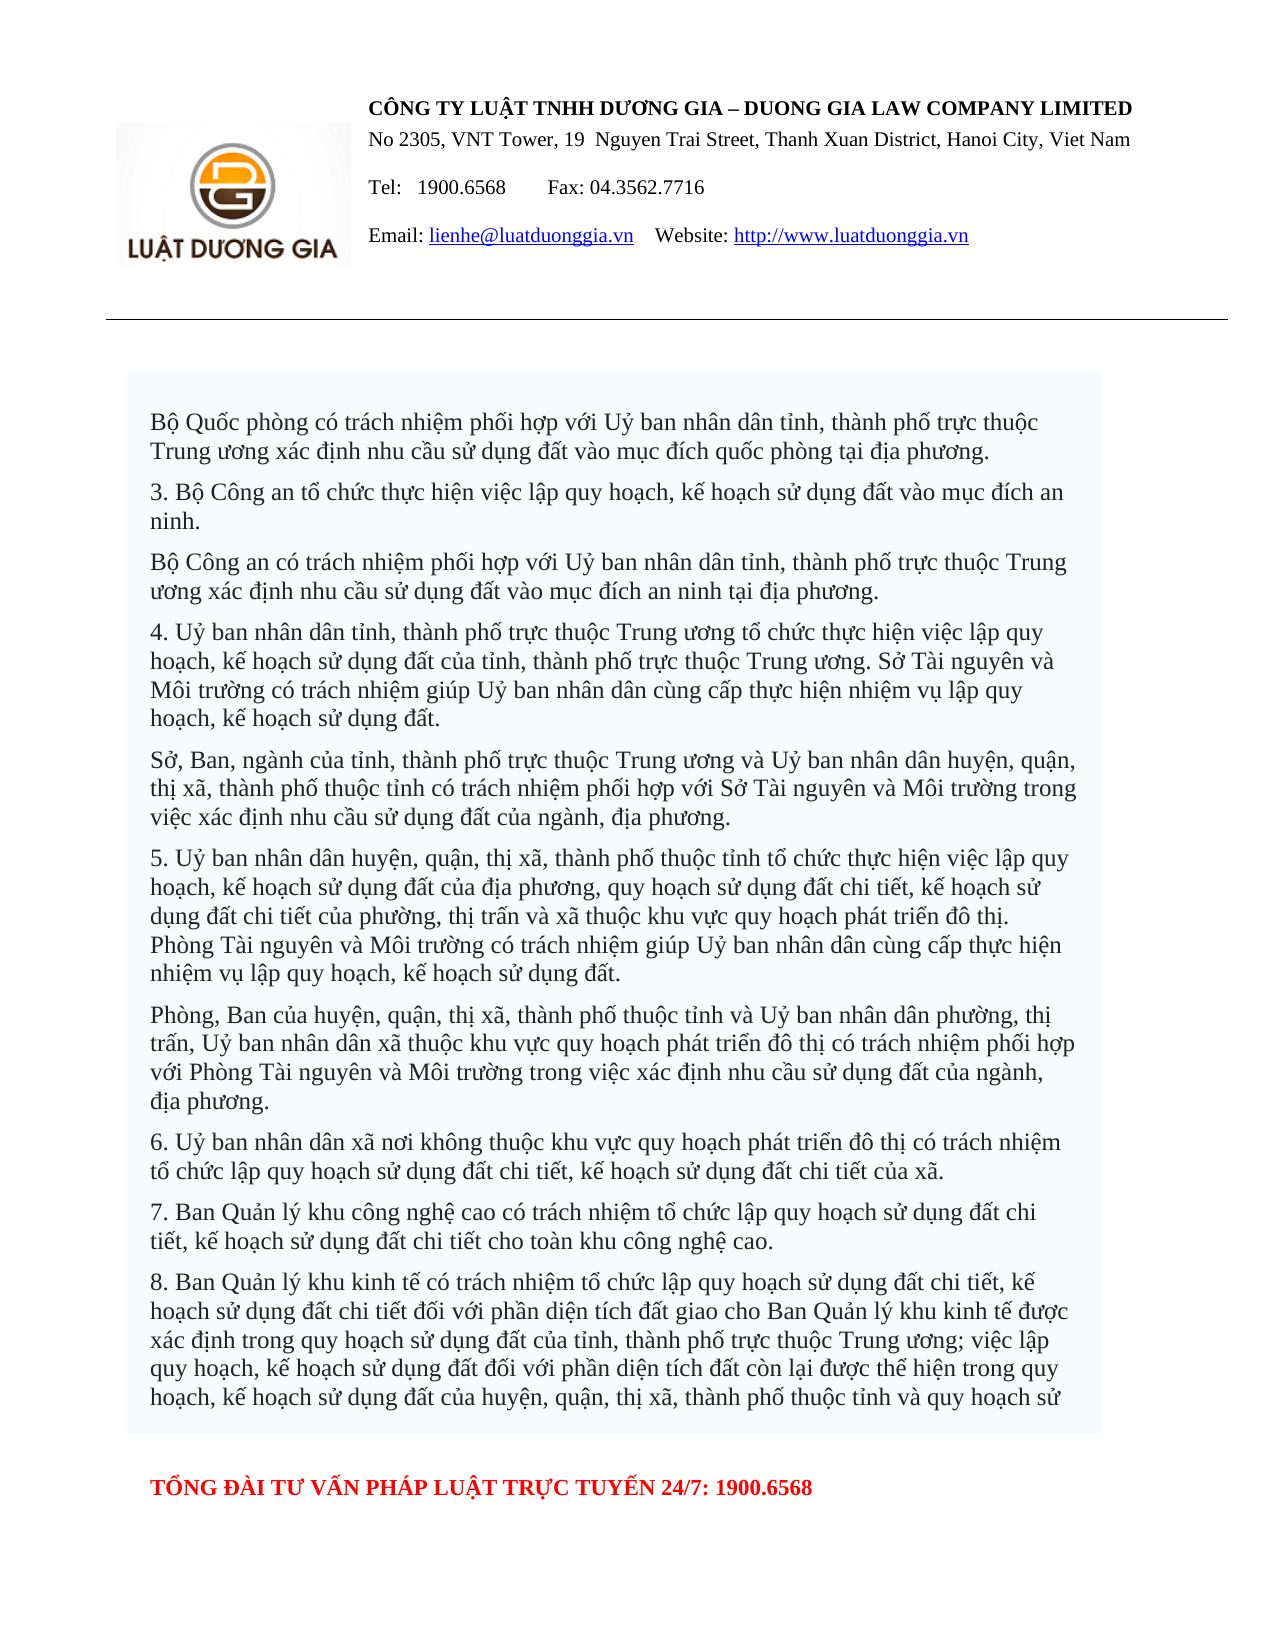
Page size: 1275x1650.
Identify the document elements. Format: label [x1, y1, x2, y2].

picture [116, 122, 352, 266]
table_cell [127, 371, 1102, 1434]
